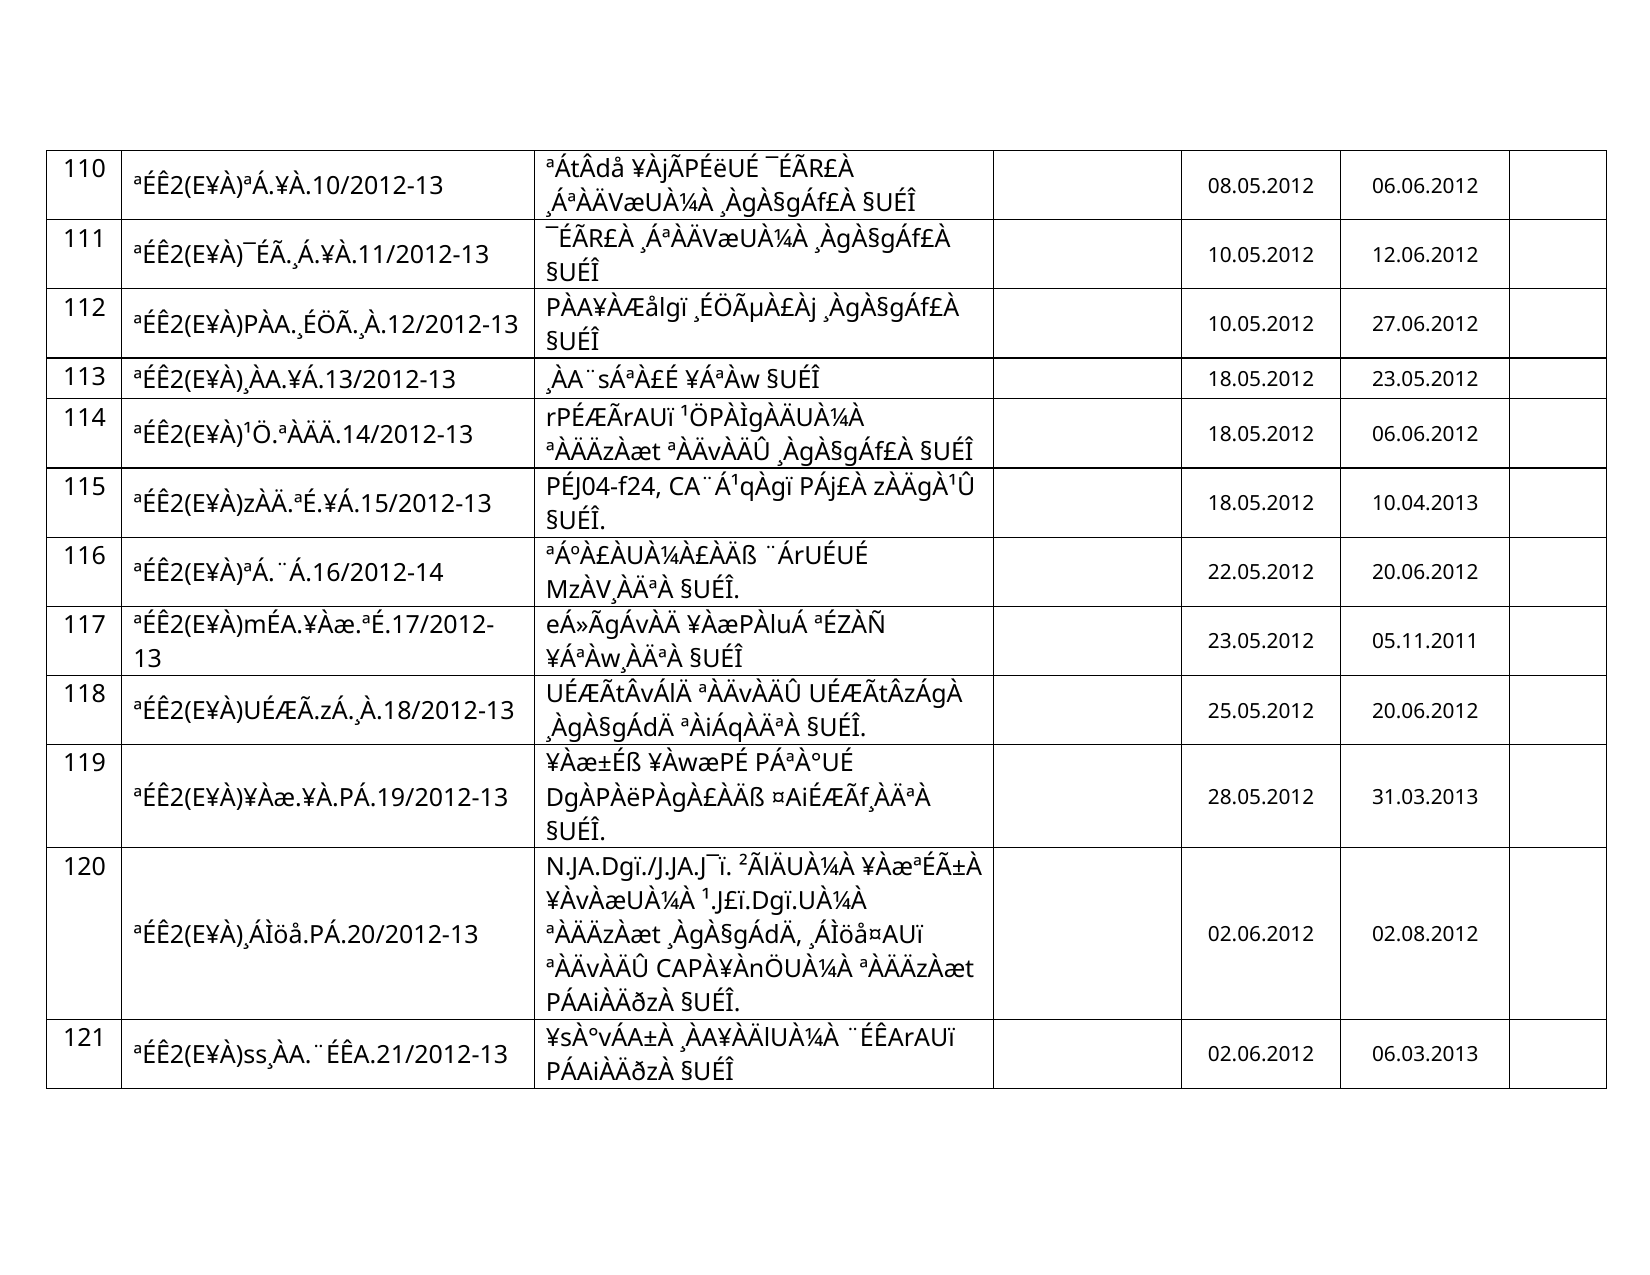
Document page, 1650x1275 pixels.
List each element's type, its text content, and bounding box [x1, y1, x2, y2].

table_cell 28.05.2012 [1182, 745, 1340, 847]
table_cell ªÁtÂdå ¥ÀjÃPÉëUÉ ¯ÉÃR£À ¸ÁªÀÄVæUÀ¼À ¸ÀgÀ§gÁf£À §UÉÎ [535, 151, 993, 219]
table_cell 20.06.2012 [1341, 538, 1509, 606]
table_cell ¥Àæ±Éß ¥ÀwæPÉ PÁªÀ°UÉ DgÀPÀëPÀgÀ£ÀÄß ¤AiÉÆÃf¸ÀÄªÀ §UÉÎ. [535, 745, 993, 847]
table_cell [1510, 399, 1606, 467]
table_cell 116 [47, 538, 121, 606]
table_cell 23.05.2012 [1182, 607, 1340, 675]
table_cell 118 [47, 676, 121, 744]
table_cell [1510, 151, 1606, 219]
table_cell 22.05.2012 [1182, 538, 1340, 606]
table_cell 115 [47, 469, 121, 537]
table_cell [994, 359, 1181, 398]
table_cell 117 [47, 607, 121, 675]
table_cell 05.11.2011 [1341, 607, 1509, 675]
table_cell 111 [47, 220, 121, 288]
table_cell 18.05.2012 [1182, 399, 1340, 467]
table_cell 25.05.2012 [1182, 676, 1340, 744]
table_cell ªÉÊ2(E¥À)PÀA.¸ÉÖÃ.¸À.12/2012-13 [122, 289, 534, 357]
table_cell N.JA.Dgï./J.JA.J¯ï. ²ÃlÄUÀ¼À ¥ÀæªÉÃ±À ¥ÀvÀæUÀ¼À ¹.J£ï.Dgï.UÀ¼À ªÀÄÄzÀæt ¸ÀgÀ§gÁdÄ, ¸ÁÌöå¤AUï ªÀÄvÀÄÛ CAPÀ¥ÀnÖUÀ¼À ªÀÄÄzÀæt PÁAiÀÄðzÀ §UÉÎ. [535, 848, 993, 1019]
table_cell 31.03.2013 [1341, 745, 1509, 847]
table_cell [1510, 607, 1606, 675]
table_cell ªÉÊ2(E¥À)ªÁ.¥À.10/2012-13 [122, 151, 534, 219]
table_cell PÀA¥ÀÆålgï ¸ÉÖÃµÀ£Àj ¸ÀgÀ§gÁf£À §UÉÎ [535, 289, 993, 357]
table_cell ªÁºÀ£ÀUÀ¼À£ÀÄß ¨ÁrUÉUÉ MzÀV¸ÀÄªÀ §UÉÎ. [535, 538, 993, 606]
table_cell ªÉÊ2(E¥À)¹Ö.ªÀÄÄ.14/2012-13 [122, 399, 534, 467]
table_cell ªÉÊ2(E¥À)¸ÀA.¥Á.13/2012-13 [122, 359, 534, 398]
table_cell [1510, 289, 1606, 357]
table_cell 10.05.2012 [1182, 289, 1340, 357]
table_cell ªÉÊ2(E¥À)mÉA.¥Àæ.ªÉ.17/2012-13 [122, 607, 534, 675]
table_cell [994, 676, 1181, 744]
table_cell 20.06.2012 [1341, 676, 1509, 744]
table_cell eÁ»ÃgÁvÀÄ ¥ÀæPÀluÁ ªÉZÀÑ ¥ÁªÀw¸ÀÄªÀ §UÉÎ [535, 607, 993, 675]
table_cell 10.05.2012 [1182, 220, 1340, 288]
table_cell ¯ÉÃR£À ¸ÁªÀÄVæUÀ¼À ¸ÀgÀ§gÁf£À §UÉÎ [535, 220, 993, 288]
table_cell ªÉÊ2(E¥À)ss¸ÀA.¨ÉÊA.21/2012-13 [122, 1020, 534, 1088]
table_cell 10.04.2013 [1341, 469, 1509, 537]
table_cell [994, 289, 1181, 357]
table_cell 110 [47, 151, 121, 219]
table_cell 120 [47, 848, 121, 1019]
table_cell ªÉÊ2(E¥À)UÉÆÃ.zÁ.¸À.18/2012-13 [122, 676, 534, 744]
table_cell 112 [47, 289, 121, 357]
table_cell 02.06.2012 [1182, 848, 1340, 1019]
table_cell UÉÆÃtÂvÁlÄ ªÀÄvÀÄÛ UÉÆÃtÂzÁgÀ ¸ÀgÀ§gÁdÄ ªÀiÁqÀÄªÀ §UÉÎ. [535, 676, 993, 744]
table_cell [994, 220, 1181, 288]
table_cell [1510, 848, 1606, 1019]
table_cell 113 [47, 359, 121, 398]
table_cell ªÉÊ2(E¥À)¯ÉÃ.¸Á.¥À.11/2012-13 [122, 220, 534, 288]
table_cell 18.05.2012 [1182, 469, 1340, 537]
table_cell ¸ÀA¨sÁªÀ£É ¥ÁªÀw §UÉÎ [535, 359, 993, 398]
table_cell ªÉÊ2(E¥À)¸ÁÌöå.PÁ.20/2012-13 [122, 848, 534, 1019]
table_cell [994, 399, 1181, 467]
table_cell ªÉÊ2(E¥À)¥Àæ.¥À.PÁ.19/2012-13 [122, 745, 534, 847]
table_cell 06.06.2012 [1341, 399, 1509, 467]
table_cell [994, 469, 1181, 537]
table_cell [1510, 469, 1606, 537]
table_cell 119 [47, 745, 121, 847]
table_cell PÉJ04-f24, CA¨Á¹qÀgï PÁj£À zÀÄgÀ¹Û §UÉÎ. [535, 469, 993, 537]
table_cell [994, 1020, 1181, 1088]
table_cell 121 [47, 1020, 121, 1088]
table_cell [1510, 220, 1606, 288]
table_cell ªÉÊ2(E¥À)zÀÄ.ªÉ.¥Á.15/2012-13 [122, 469, 534, 537]
table_cell ¥sÀ°vÁA±À ¸ÀA¥ÀÄlUÀ¼À ¨ÉÊArAUï PÁAiÀÄðzÀ §UÉÎ [535, 1020, 993, 1088]
table_cell [1510, 538, 1606, 606]
table_cell 114 [47, 399, 121, 467]
table_cell [1510, 676, 1606, 744]
table_cell 02.08.2012 [1341, 848, 1509, 1019]
table_cell [994, 607, 1181, 675]
table_cell 06.06.2012 [1341, 151, 1509, 219]
table_cell 23.05.2012 [1341, 359, 1509, 398]
table_cell [1510, 745, 1606, 847]
table_cell [1510, 359, 1606, 398]
table_cell ªÉÊ2(E¥À)ªÁ.¨Á.16/2012-14 [122, 538, 534, 606]
table_cell 06.03.2013 [1341, 1020, 1509, 1088]
table_cell 08.05.2012 [1182, 151, 1340, 219]
table_cell [994, 745, 1181, 847]
table_cell 18.05.2012 [1182, 359, 1340, 398]
table_cell [994, 151, 1181, 219]
table_cell rPÉÆÃrAUï ¹ÖPÀÌgÀÄUÀ¼À ªÀÄÄzÀæt ªÀÄvÀÄÛ ¸ÀgÀ§gÁf£À §UÉÎ [535, 399, 993, 467]
table_cell 27.06.2012 [1341, 289, 1509, 357]
table_cell [994, 538, 1181, 606]
table_cell 12.06.2012 [1341, 220, 1509, 288]
table_cell [1510, 1020, 1606, 1088]
table_cell [994, 848, 1181, 1019]
table_cell 02.06.2012 [1182, 1020, 1340, 1088]
